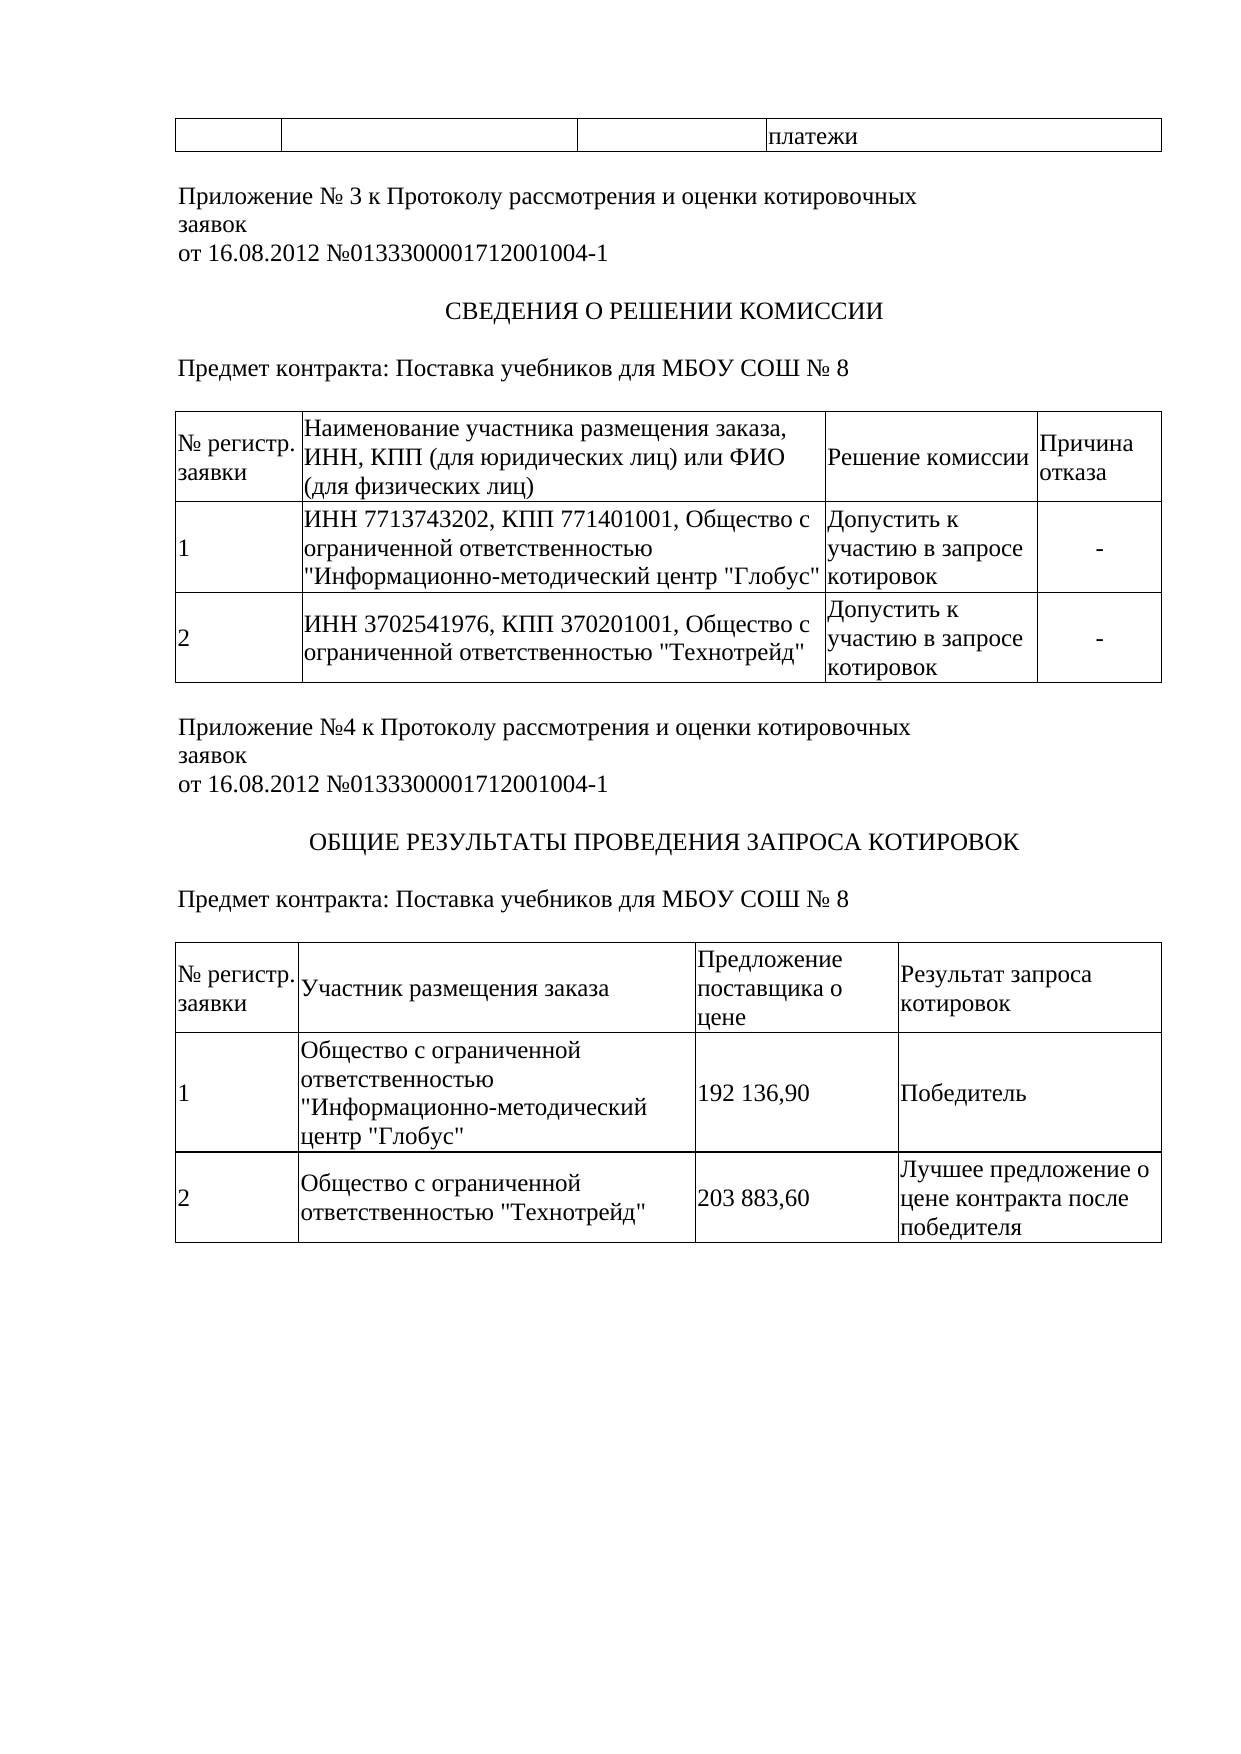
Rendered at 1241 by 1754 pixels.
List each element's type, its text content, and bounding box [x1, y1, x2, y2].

table_cell - [1038, 593, 1161, 682]
table_header Участник размещения заказа [299, 943, 695, 1032]
text Предмет контракта: Поставка учебников для МБОУ СОШ № 8 [177, 884, 1152, 913]
table_header № регистр. заявки [176, 412, 302, 501]
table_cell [578, 119, 766, 151]
table_cell ИНН 3702541976, КПП 370201001, Общество с ограниченной ответственностью "Технотрейд" [303, 593, 825, 682]
table_header Приложение №4 к Протоколу рассмотрения и оценки котировочных заявок от 16.08.2012 №0133300001712001004-1 [178, 712, 986, 798]
table_header № регистр. заявки [176, 943, 298, 1032]
table_cell 2 [176, 119, 281, 151]
table_header Причина отказа [1038, 412, 1161, 501]
text СВЕДЕНИЯ О РЕШЕНИИ КОМИССИИ [177, 296, 1152, 324]
table_header Решение комиссии [826, 412, 1037, 501]
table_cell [767, 119, 1161, 151]
table_cell Допустить к участию в запросе котировок [826, 593, 1037, 682]
table_cell 203 883,60 [696, 1153, 898, 1242]
table_cell 1 [176, 502, 302, 592]
table_cell Общество с ограниченной ответственностью "Информационно-методический центр "Глобус" [299, 1033, 695, 1151]
table_cell Победитель [899, 1033, 1161, 1151]
table_cell Допустить к участию в запросе котировок [826, 502, 1037, 592]
table_header Приложение № 3 к Протоколу рассмотрения и оценки котировочных заявок от 16.08.2012 №0133300001712001004-1 [178, 181, 992, 267]
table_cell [282, 119, 577, 151]
table_cell 2 [176, 1153, 298, 1242]
table_cell 192 136,90 [696, 1033, 898, 1151]
table_cell Лучшее предложение о цене контракта после победителя [899, 1153, 1161, 1242]
table_header Наименование участника размещения заказа, ИНН, КПП (для юридических лиц) или ФИО (для физических лиц) [303, 412, 825, 501]
table_cell - [1038, 502, 1161, 592]
table_header Результат запроса котировок [899, 943, 1161, 1032]
table_cell ИНН 7713743202, КПП 771401001, Общество с ограниченной ответственностью "Информационно-методический центр "Глобус" [303, 502, 825, 592]
text Предмет контракта: Поставка учебников для МБОУ СОШ № 8 [177, 353, 1152, 382]
table_cell Общество с ограниченной ответственностью "Технотрейд" [299, 1153, 695, 1242]
table_cell 2 [176, 593, 302, 682]
text ОБЩИЕ РЕЗУЛЬТАТЫ ПРОВЕДЕНИЯ ЗАПРОСА КОТИРОВОК [177, 827, 1152, 856]
table_cell 1 [176, 1033, 298, 1151]
table_header Предложение поставщика о цене [696, 943, 898, 1032]
